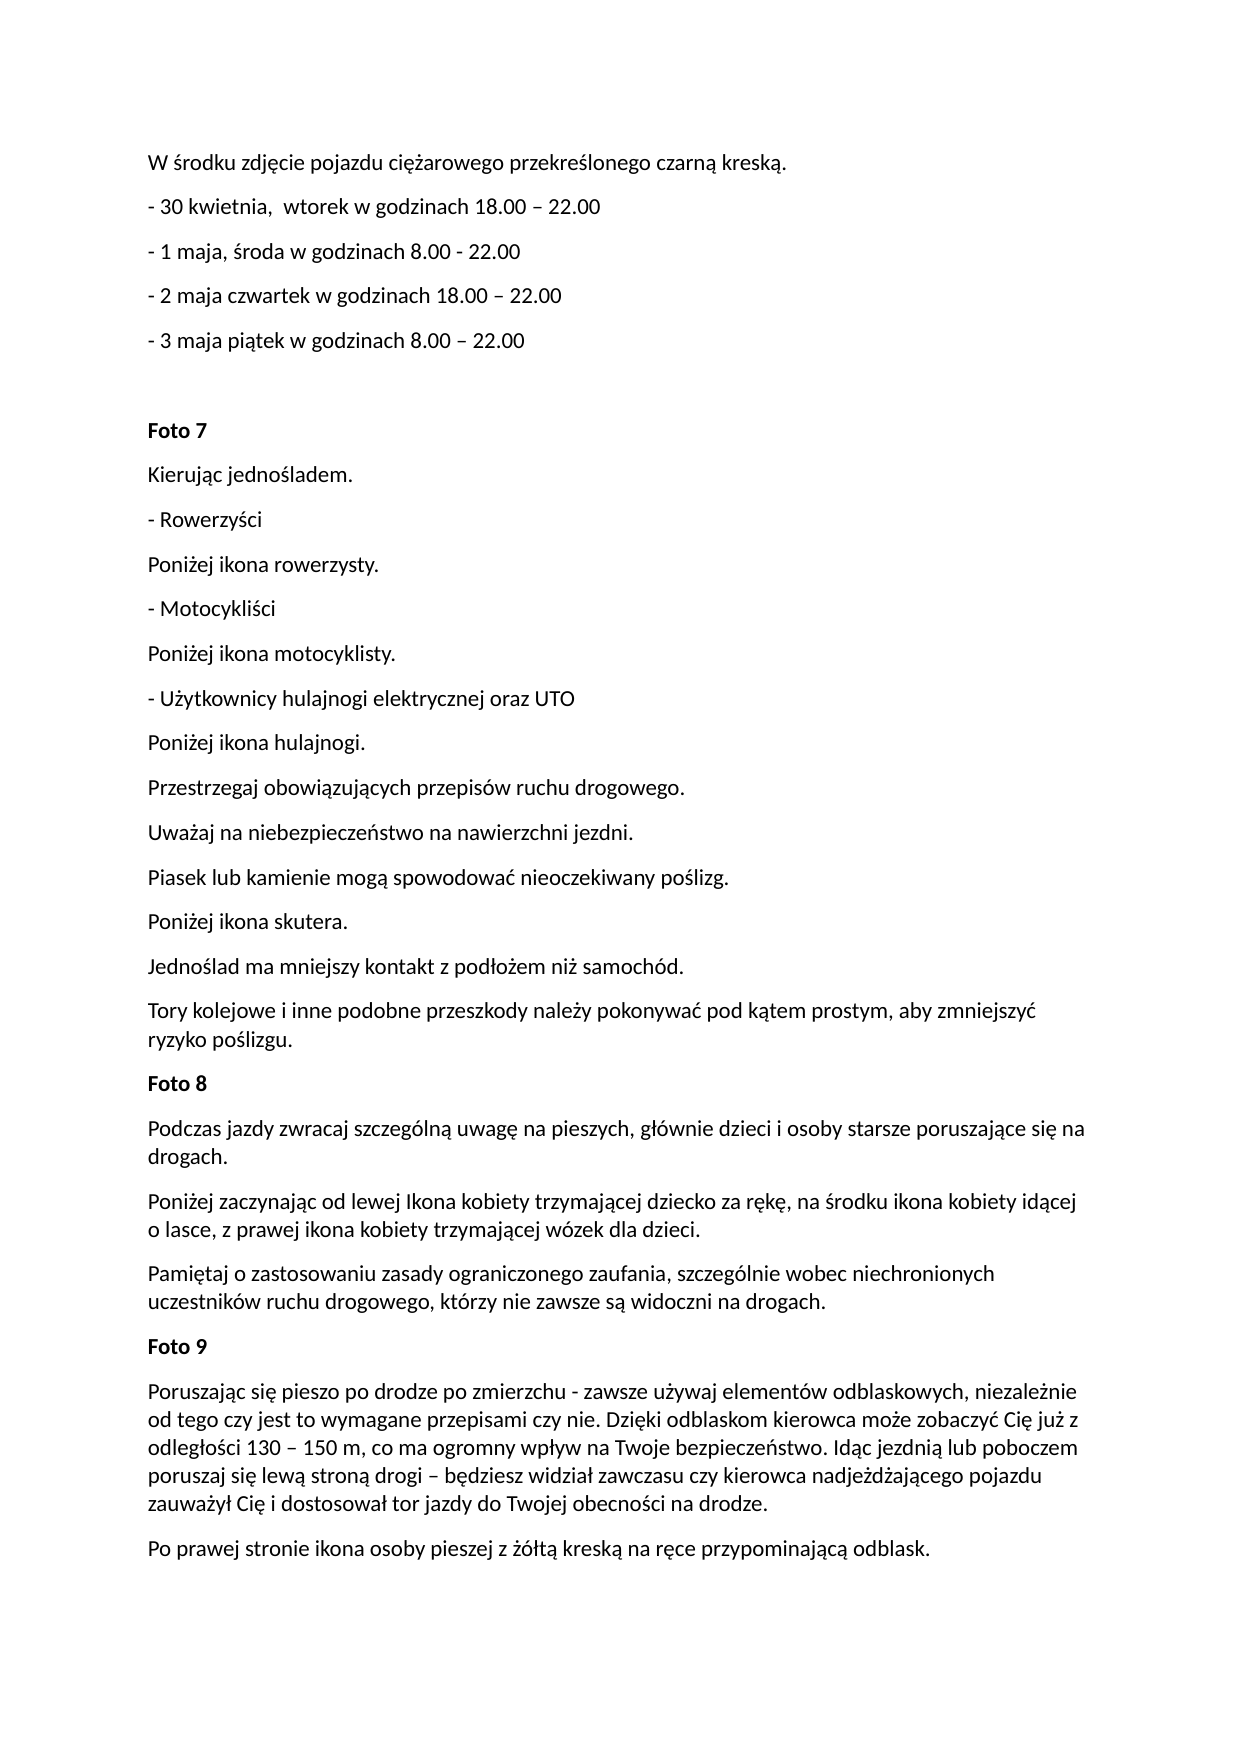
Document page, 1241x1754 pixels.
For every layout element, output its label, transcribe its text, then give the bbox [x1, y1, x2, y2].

text Uważaj na niebezpieczeństwo na nawierzchni jezdni. [148, 818, 1093, 846]
text - Użytkownicy hulajnogi elektrycznej oraz UTO [148, 684, 1093, 712]
text - 3 maja piątek w godzinach 8.00 – 22.00 [148, 326, 1093, 354]
text - Rowerzyści [148, 505, 1093, 533]
text Piasek lub kamienie mogą spowodować nieoczekiwany poślizg. [148, 863, 1093, 891]
text Poniżej ikona skutera. [148, 907, 1093, 935]
text Kierując jednośladem. [148, 460, 1093, 488]
text Po prawej stronie ikona osoby pieszej z żółtą kreską na ręce przypominającą odblask. [148, 1534, 1093, 1562]
text - 1 maja, środa w godzinach 8.00 - 22.00 [148, 237, 1093, 265]
text Foto 9 [148, 1332, 1093, 1360]
text Tory kolejowe i inne podobne przeszkody należy pokonywać pod kątem prostym, aby zmniejszyć ryzyko poślizgu. [148, 997, 1093, 1053]
text Poniżej ikona rowerzysty. [148, 550, 1093, 578]
text Poniżej ikona hulajnogi. [148, 728, 1093, 757]
text W środku zdjęcie pojazdu ciężarowego przekreślonego czarną kreską. [148, 148, 1093, 176]
text Poniżej ikona motocyklisty. [148, 639, 1093, 667]
text - 2 maja czwartek w godzinach 18.00 – 22.00 [148, 282, 1093, 310]
text Foto 7 [148, 416, 1093, 444]
text Jednoślad ma mniejszy kontakt z podłożem niż samochód. [148, 952, 1093, 980]
text - 30 kwietnia, wtorek w godzinach 18.00 – 22.00 [148, 192, 1093, 220]
text Poniżej zaczynając od lewej Ikona kobiety trzymającej dziecko za rękę, na środku ikona kobiety idącej o lasce, z prawej ikona kobiety trzymającej wózek dla dzieci. [148, 1187, 1093, 1243]
text Pamiętaj o zastosowaniu zasady ograniczonego zaufania, szczególnie wobec niechronionych uczestników ruchu drogowego, którzy nie zawsze są widoczni na drogach. [148, 1259, 1093, 1316]
text Poruszając się pieszo po drodze po zmierzchu - zawsze używaj elementów odblaskowych, niezależnie od tego czy jest to wymagane przepisami czy nie. Dzięki odblaskom kierowca może zobaczyć Cię już z odległości 130 – 150 m, co ma ogromny wpływ na Twoje bezpieczeństwo. Idąc jezdnią lub poboczem poruszaj się lewą stroną drogi – będziesz widział zawczasu czy kierowca nadjeżdżającego pojazdu zauważył Cię i dostosował tor jazdy do Twojej obecności na drodze. [148, 1377, 1093, 1517]
text Przestrzegaj obowiązujących przepisów ruchu drogowego. [148, 773, 1093, 801]
text Foto 8 [148, 1069, 1093, 1097]
text Podczas jazdy zwracaj szczególną uwagę na pieszych, głównie dzieci i osoby starsze poruszające się na drogach. [148, 1114, 1093, 1170]
text - Motocykliści [148, 594, 1093, 622]
